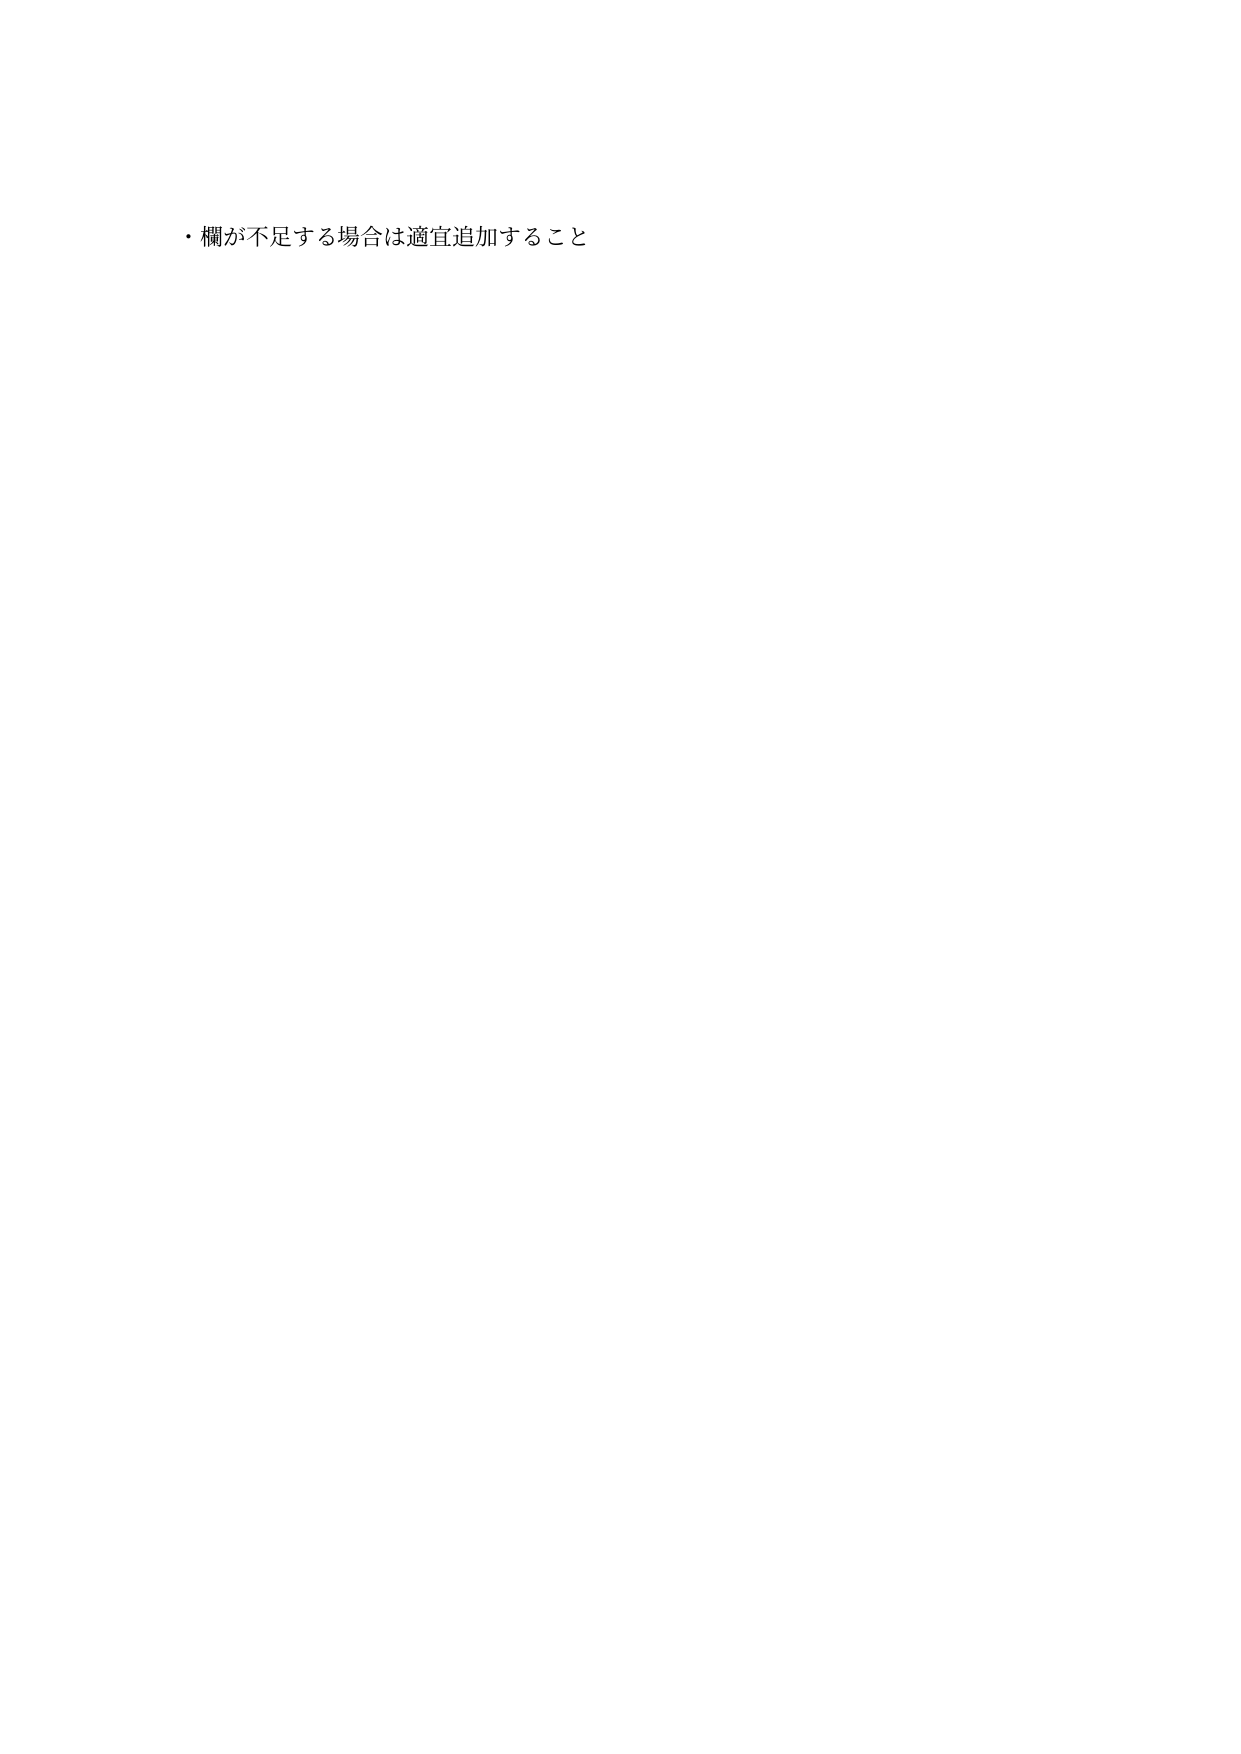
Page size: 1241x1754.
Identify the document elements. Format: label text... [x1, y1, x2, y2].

text ・欄が不足する場合は適宜追加すること [177, 217, 1063, 254]
